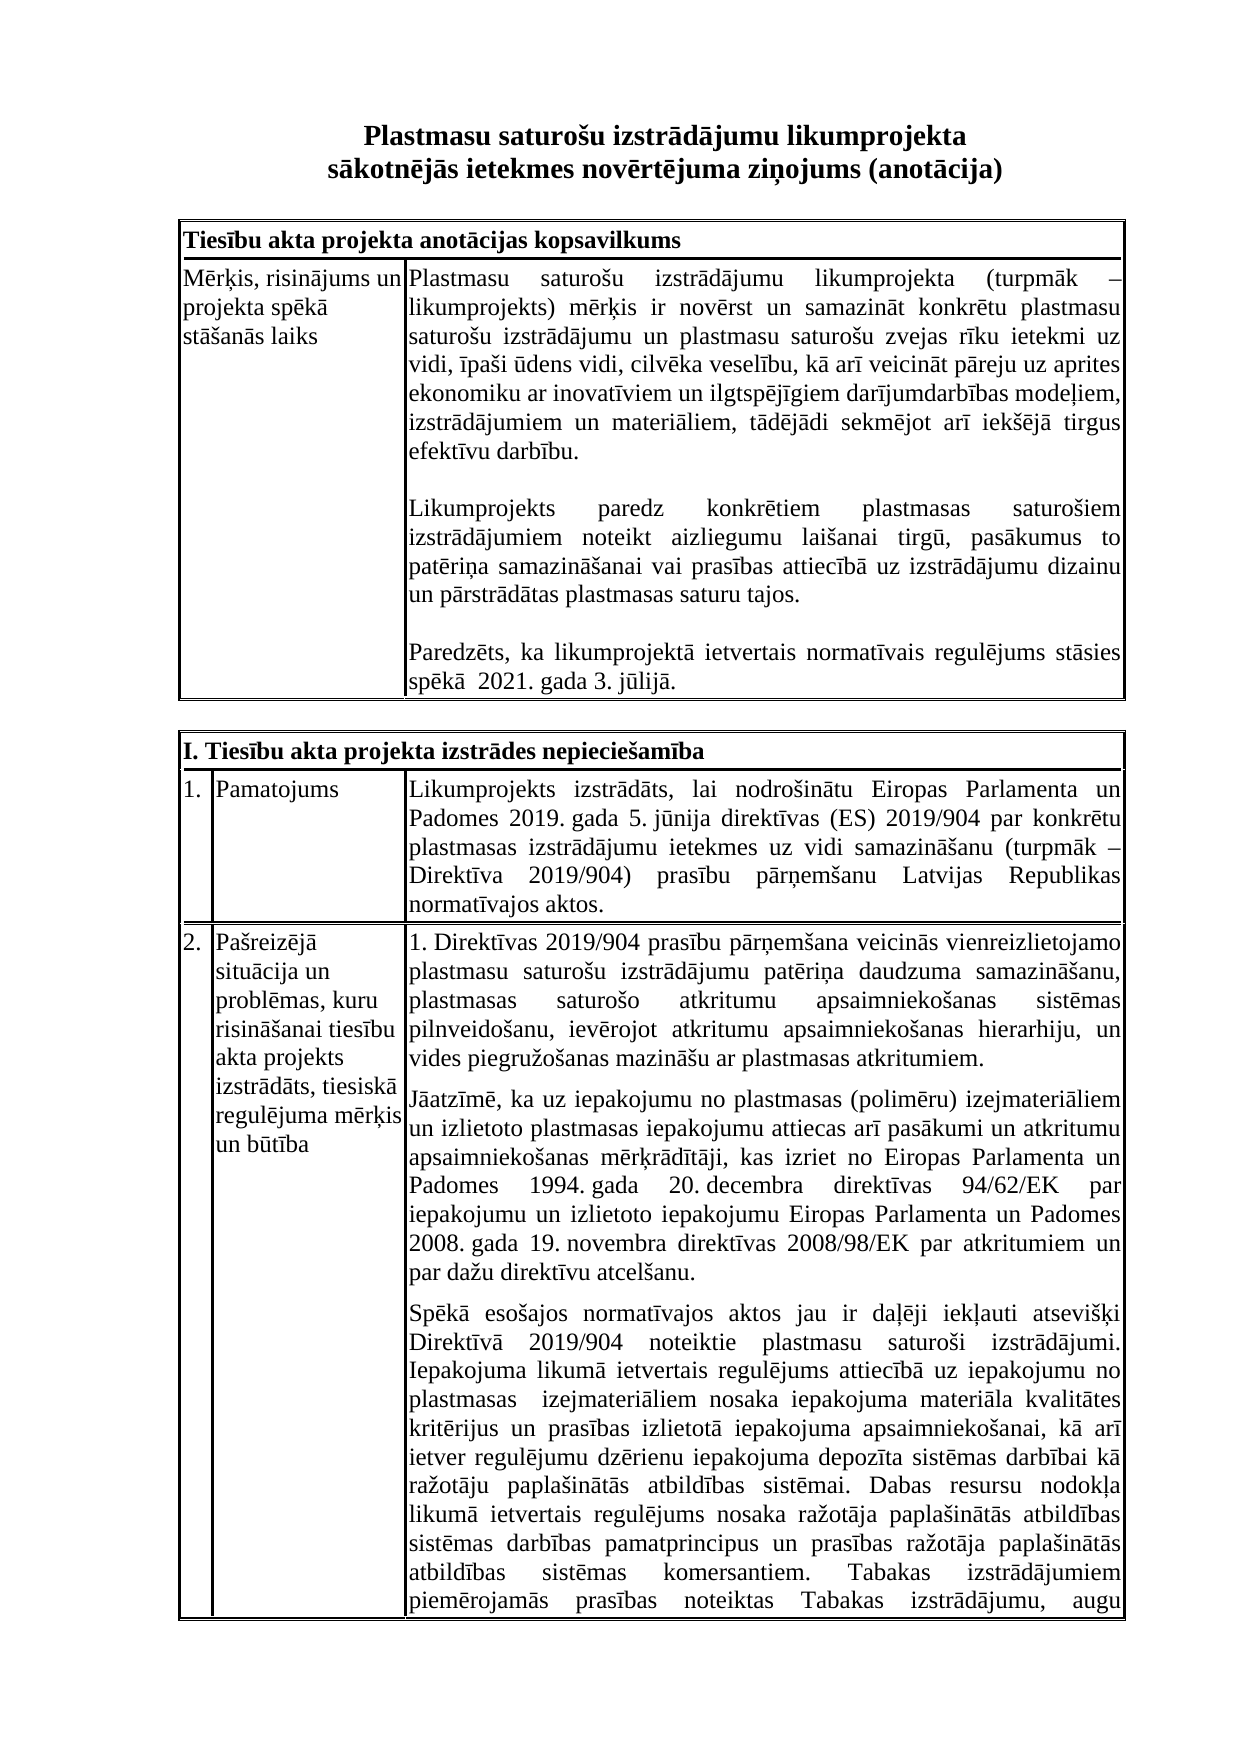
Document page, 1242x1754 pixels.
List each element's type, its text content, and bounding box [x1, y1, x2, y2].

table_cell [212, 925, 405, 1617]
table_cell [405, 921, 1124, 1617]
table_cell Likumprojekts izstrādāts, lai nodrošinātu Eiropas Parlamenta un Padomes 2019. gada 5. jūnija direktīvas (ES) 2019/904 par konkrētu plastmasas izstrādājumu ietekmes uz vidi samazināšanu (turpmāk – Direktīva 2019/904) prasību pārņemšanu Latvijas Republikas normatīvajos aktos. [407, 768, 1124, 921]
table_cell 1. [180, 768, 211, 921]
table_cell Plastmasu saturošu izstrādājumu likumprojekta (turpmāk – likumprojekts) mērķis ir novērst un samazināt konkrētu plastmasu saturošu izstrādājumu un plastmasu saturošu zvejas rīku ietekmi uz vidi, īpaši ūdens vidi, cilvēka veselību, kā arī veicināt pāreju uz aprites ekonomiku ar inovatīviem un ilgtspējīgiem darījumdarbības modeļiem, izstrādājumiem un materiāliem, tādējādi sekmējot arī iekšējā tirgus efektīvu darbību. Likumprojekts paredz konkrētiem plastmasas saturošiem izstrādājumiem noteikt aizliegumu laišanai tirgū, pasākumus to patēriņa samazināšanai vai prasības attiecībā uz izstrādājumu dizainu un pārstrādātas plastmasas saturu tajos. Paredzēts, ka likumprojektā ietvertais normatīvais regulējums stāsies spēkā 2021. gada 3. jūlijā. [405, 257, 1123, 698]
table_header Tiesību akta projekta anotācijas kopsavilkums [181, 222, 1123, 257]
table_cell Mērķis, risinājums un projekta spēkā stāšanās laiks [181, 257, 405, 698]
table_cell 2. [181, 921, 212, 1617]
table_cell Pamatojums [214, 771, 404, 921]
table_header I. Tiesību akta projekta izstrādes nepieciešamība [181, 733, 1123, 768]
text Plastmasu saturošu izstrādājumu likumprojekta sākotnējās ietekmes novērtējuma ziņojums (anotācija) [177, 118, 1153, 185]
